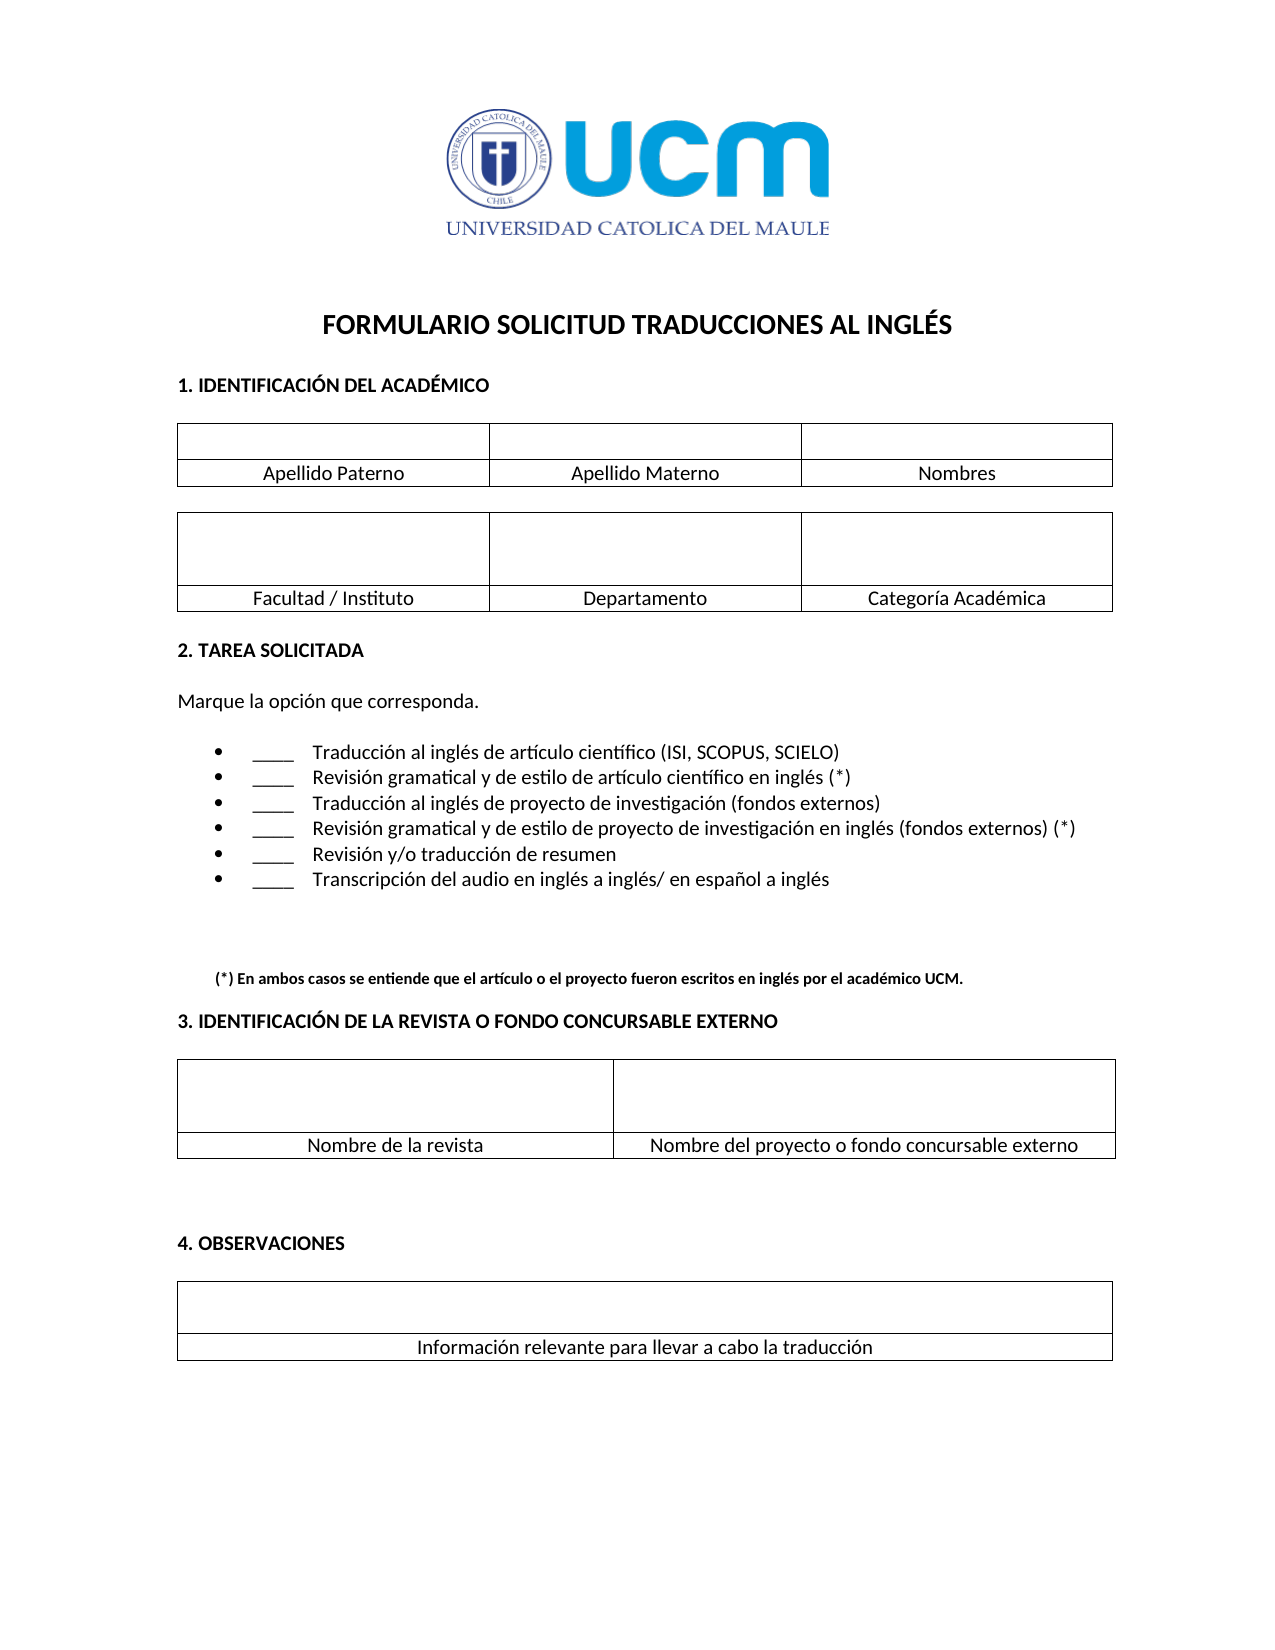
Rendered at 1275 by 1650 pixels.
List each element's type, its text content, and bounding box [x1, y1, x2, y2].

table_header [802, 424, 1112, 459]
text 4. OBSERVACIONES [177, 1230, 1098, 1256]
table_cell Nombre del proyecto o fondo concursable externo [614, 1133, 1115, 1158]
table_header [178, 1060, 613, 1132]
list ____ Traducción al inglés de proyecto de investigación (fondos externos) [215, 790, 1098, 815]
table_cell Información relevante para llevar a cabo la traducción [178, 1334, 1112, 1359]
table_header [490, 424, 801, 459]
table_header [178, 1282, 1112, 1333]
list ____ Revisión gramatical y de estilo de artículo científico en inglés (*) [215, 764, 1098, 790]
list ____ Revisión gramatical y de estilo de proyecto de investigación en inglés (fondos externos) (*) [215, 815, 1098, 841]
table_header [802, 513, 1112, 584]
table_cell Categoría Académica [802, 586, 1112, 611]
text (*) En ambos casos se entiende que el artículo o el proyecto fueron escritos en inglés por el académico UCM. [215, 968, 1098, 988]
table_cell Apellido Paterno [178, 460, 489, 486]
table_header [178, 513, 489, 584]
text 1. IDENTIFICACIÓN DEL ACADÉMICO [177, 372, 1098, 397]
table_cell Nombre de la revista [178, 1133, 613, 1158]
list ____ Transcripción del audio en inglés a inglés/ en español a inglés [215, 866, 1098, 892]
subtitle FORMULARIO SOLICITUD TRADUCCIONES AL INGLÉS [177, 306, 1098, 341]
picture [446, 109, 829, 235]
table_header [614, 1060, 1115, 1132]
table_cell Departamento [490, 586, 801, 611]
text 2. TAREA SOLICITADA [177, 637, 1098, 663]
table_cell Apellido Materno [490, 460, 801, 486]
text Marque la opción que corresponda. [177, 688, 1098, 714]
text 3. IDENTIFICACIÓN DE LA REVISTA O FONDO CONCURSABLE EXTERNO [177, 1008, 1098, 1034]
table_cell Facultad / Instituto [178, 586, 489, 611]
table_cell Nombres [802, 460, 1112, 486]
table_header [178, 424, 489, 459]
list ____ Traducción al inglés de artículo científico (ISI, SCOPUS, SCIELO) [215, 739, 1098, 764]
list ____ Revisión y/o traducción de resumen [215, 841, 1098, 866]
table_header [490, 513, 801, 584]
